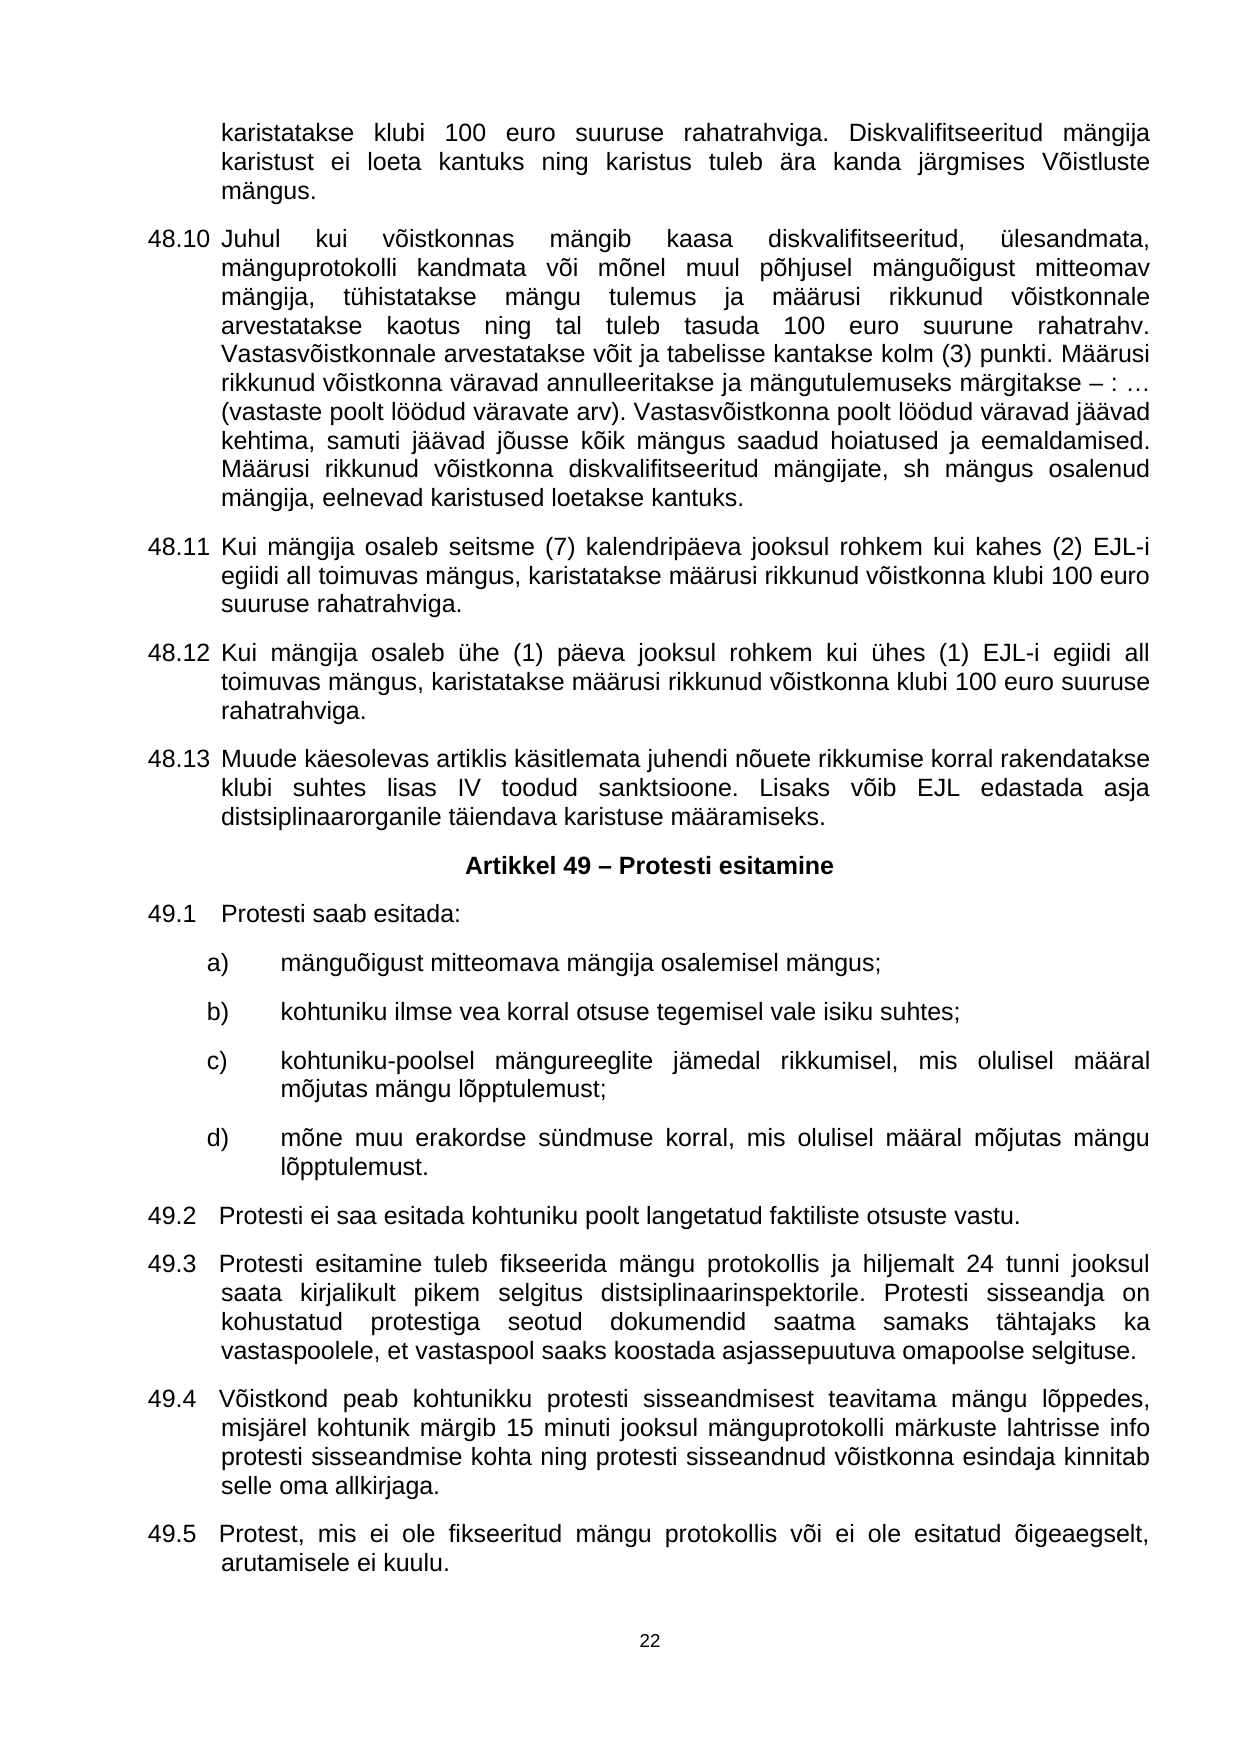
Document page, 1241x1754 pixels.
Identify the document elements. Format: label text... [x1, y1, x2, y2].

list Kui mängija osaleb ühe (1) päeva jooksul rohkem kui ühes (1) EJL-i egiidi all toimuvas mängus, karistatakse määrusi rikkunud võistkonna klubi 100 euro suuruse rahatrahviga. [148, 638, 1152, 724]
list kohtuniku-poolsel mängureeglite jämedal rikkumisel, mis olulisel määral mõjutas mängu lõpptulemust; [207, 1046, 1152, 1103]
list Protesti saab esitada: [148, 899, 1152, 928]
subtitle Artikkel 49 – Protesti esitamine [148, 851, 1152, 879]
list Kui mängija osaleb seitsme (7) kalendripäeva jooksul rohkem kui kahes (2) EJL-i egiidi all toimuvas mängus, karistatakse määrusi rikkunud võistkonna klubi 100 euro suuruse rahatrahviga. [148, 532, 1152, 618]
list Juhul kui võistkonnas mängib kaasa diskvalifitseeritud, ülesandmata, mänguprotokolli kandmata või mõnel muul põhjusel mänguõigust mitteomav mängija, tühistatakse mängu tulemus ja määrusi rikkunud võistkonnale arvestatakse kaotus ning tal tuleb tasuda 100 euro suurune rahatrahv. Vastasvõistkonnale arvestatakse võit ja tabelisse kantakse kolm (3) punkti. Määrusi rikkunud võistkonna väravad annulleeritakse ja mängutulemuseks märgitakse – : … (vastaste poolt löödud väravate arv). Vastasvõistkonna poolt löödud väravad jäävad kehtima, samuti jäävad jõusse kõik mängus saadud hoiatused ja eemaldamised. Määrusi rikkunud võistkonna diskvalifitseeritud mängijate, sh mängus osalenud mängija, eelnevad karistused loetakse kantuks. [148, 224, 1152, 512]
list Protesti ei saa esitada kohtuniku poolt langetatud faktiliste otsuste vastu. [148, 1201, 1152, 1229]
list mänguõigust mitteomava mängija osalemisel mängus; [207, 948, 1152, 977]
list Võistkond peab kohtunikku protesti sisseandmisest teavitama mängu lõppedes, misjärel kohtunik märgib 15 minuti jooksul mänguprotokolli märkuste lahtrisse info protesti sisseandmise kohta ning protesti sisseandnud võistkonna esindaja kinnitab selle oma allkirjaga. [148, 1384, 1152, 1499]
list kohtuniku ilmse vea korral otsuse tegemisel vale isiku suhtes; [207, 997, 1152, 1026]
list mõne muu erakordse sündmuse korral, mis olulisel määral mõjutas mängu lõpptulemust. [207, 1123, 1152, 1181]
list Muude käesolevas artiklis käsitlemata juhendi nõuete rikkumise korral rakendatakse klubi suhtes lisas IV toodud sanktsioone. Lisaks võib EJL edastada asja distsiplinaarorganile täiendava karistuse määramiseks. [148, 744, 1152, 831]
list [148, 118, 1152, 204]
list Protest, mis ei ole fikseeritud mängu protokollis või ei ole esitatud õigeaegselt, arutamisele ei kuulu. [148, 1519, 1152, 1577]
list Protesti esitamine tuleb fikseerida mängu protokollis ja hiljemalt 24 tunni jooksul saata kirjalikult pikem selgitus distsiplinaarinspektorile. Protesti sisseandja on kohustatud protestiga seotud dokumendid saatma samaks tähtajaks ka vastaspoolele, et vastaspool saaks koostada asjassepuutuva omapoolse selgituse. [148, 1249, 1152, 1364]
